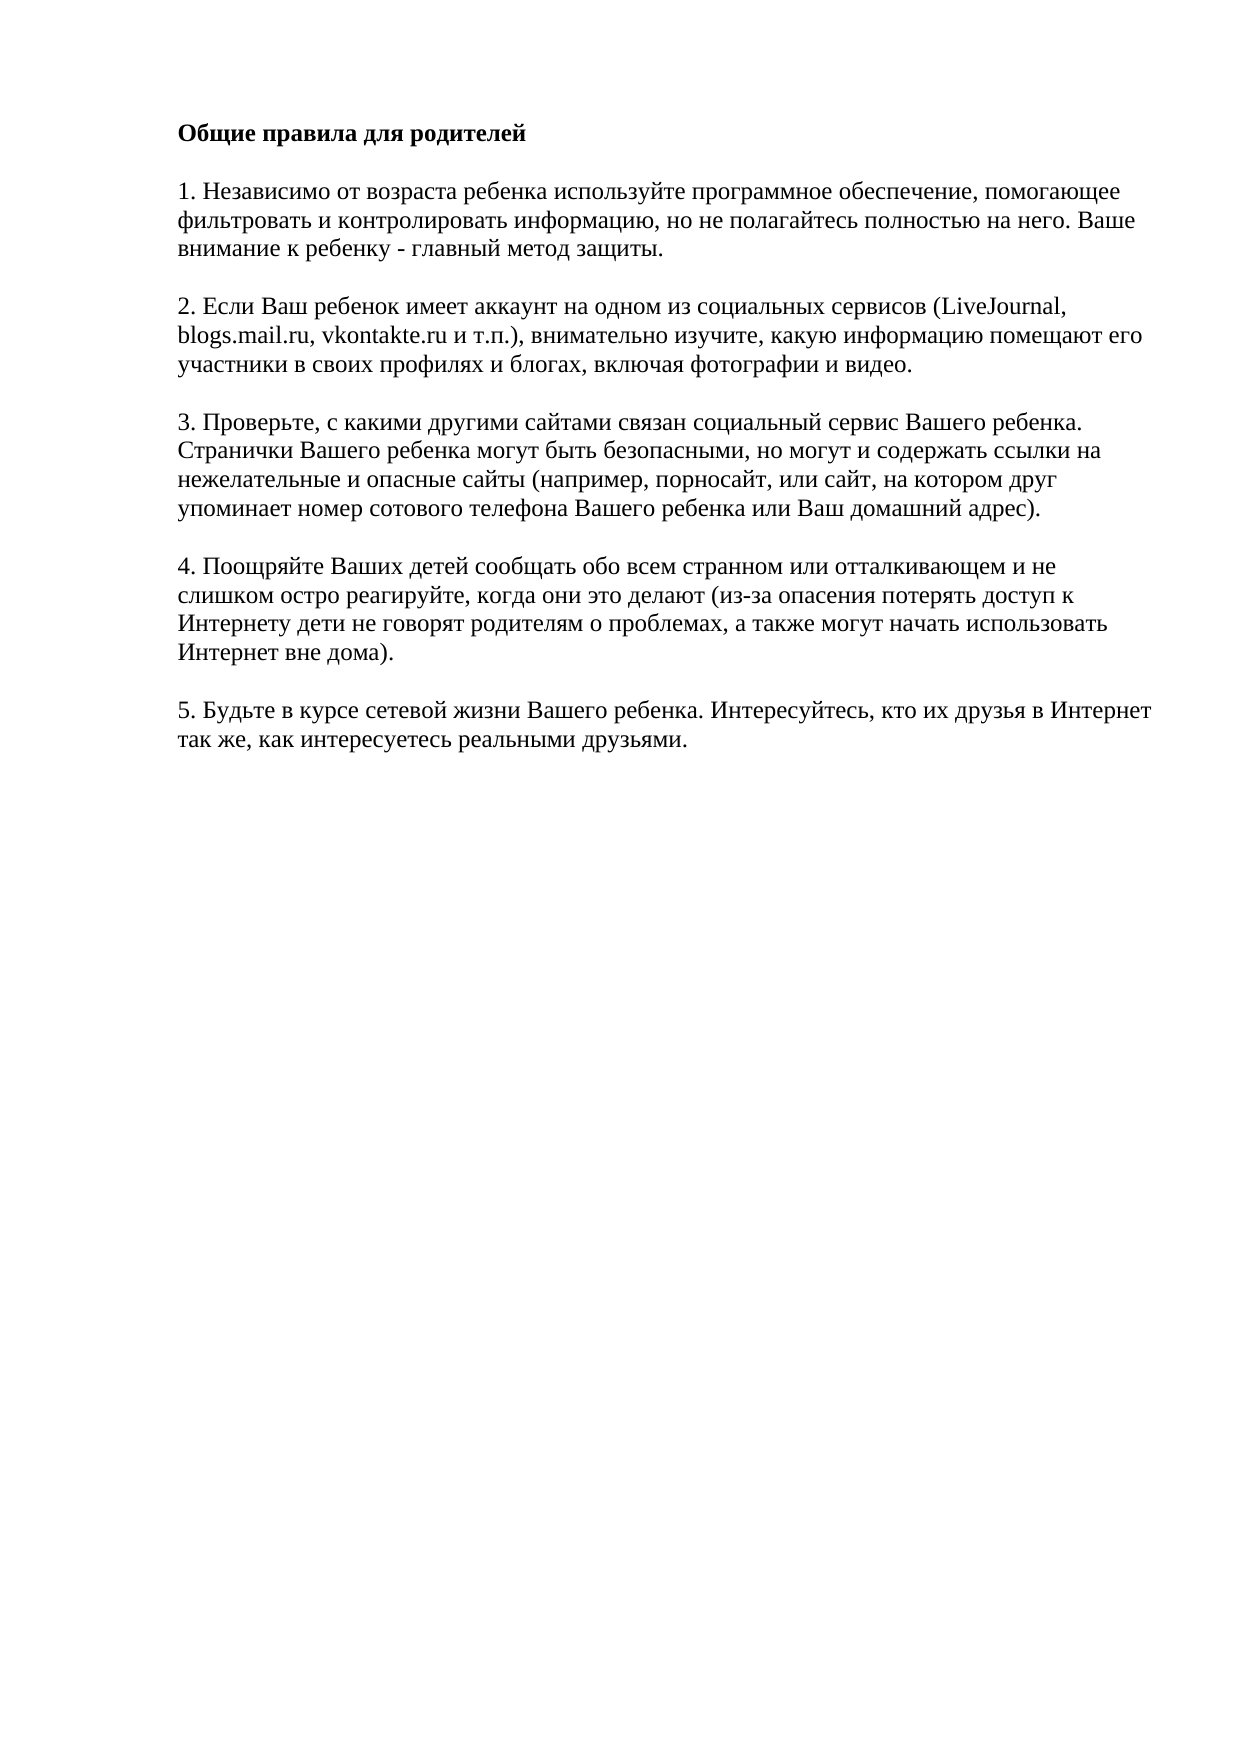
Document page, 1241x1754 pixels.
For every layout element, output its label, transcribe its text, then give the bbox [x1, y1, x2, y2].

text 4. Поощряйте Ваших детей сообщать обо всем странном или отталкивающем и не слишком остро реагируйте, когда они это делают (из-за опасения потерять доступ к Интернету дети не говорят родителям о проблемах, а также могут начать использовать Интернет вне дома). [177, 551, 1152, 666]
text 1. Независимо от возраста ребенка используйте программное обеспечение, помогающее фильтровать и контролировать информацию, но не полагайтесь полностью на него. Ваше внимание к ребенку - главный метод защиты. [177, 176, 1152, 262]
text Общие правила для родителей [177, 118, 1152, 147]
text 5. Будьте в курсе сетевой жизни Вашего ребенка. Интересуйтесь, кто их друзья в Интернет так же, как интересуетесь реальными друзьями. [177, 695, 1152, 753]
text 2. Если Ваш ребенок имеет аккаунт на одном из социальных сервисов (LiveJournal, blogs.mail.ru, vkontakte.ru и т.п.), внимательно изучите, какую информацию помещают его участники в своих профилях и блогах, включая фотографии и видео. [177, 291, 1152, 378]
text 3. Проверьте, с какими другими сайтами связан социальный сервис Вашего ребенка. Странички Вашего ребенка могут быть безопасными, но могут и содержать ссылки на нежелательные и опасные сайты (например, порносайт, или сайт, на котором друг упоминает номер сотового телефона Вашего ребенка или Ваш домашний адрес). [177, 407, 1152, 522]
